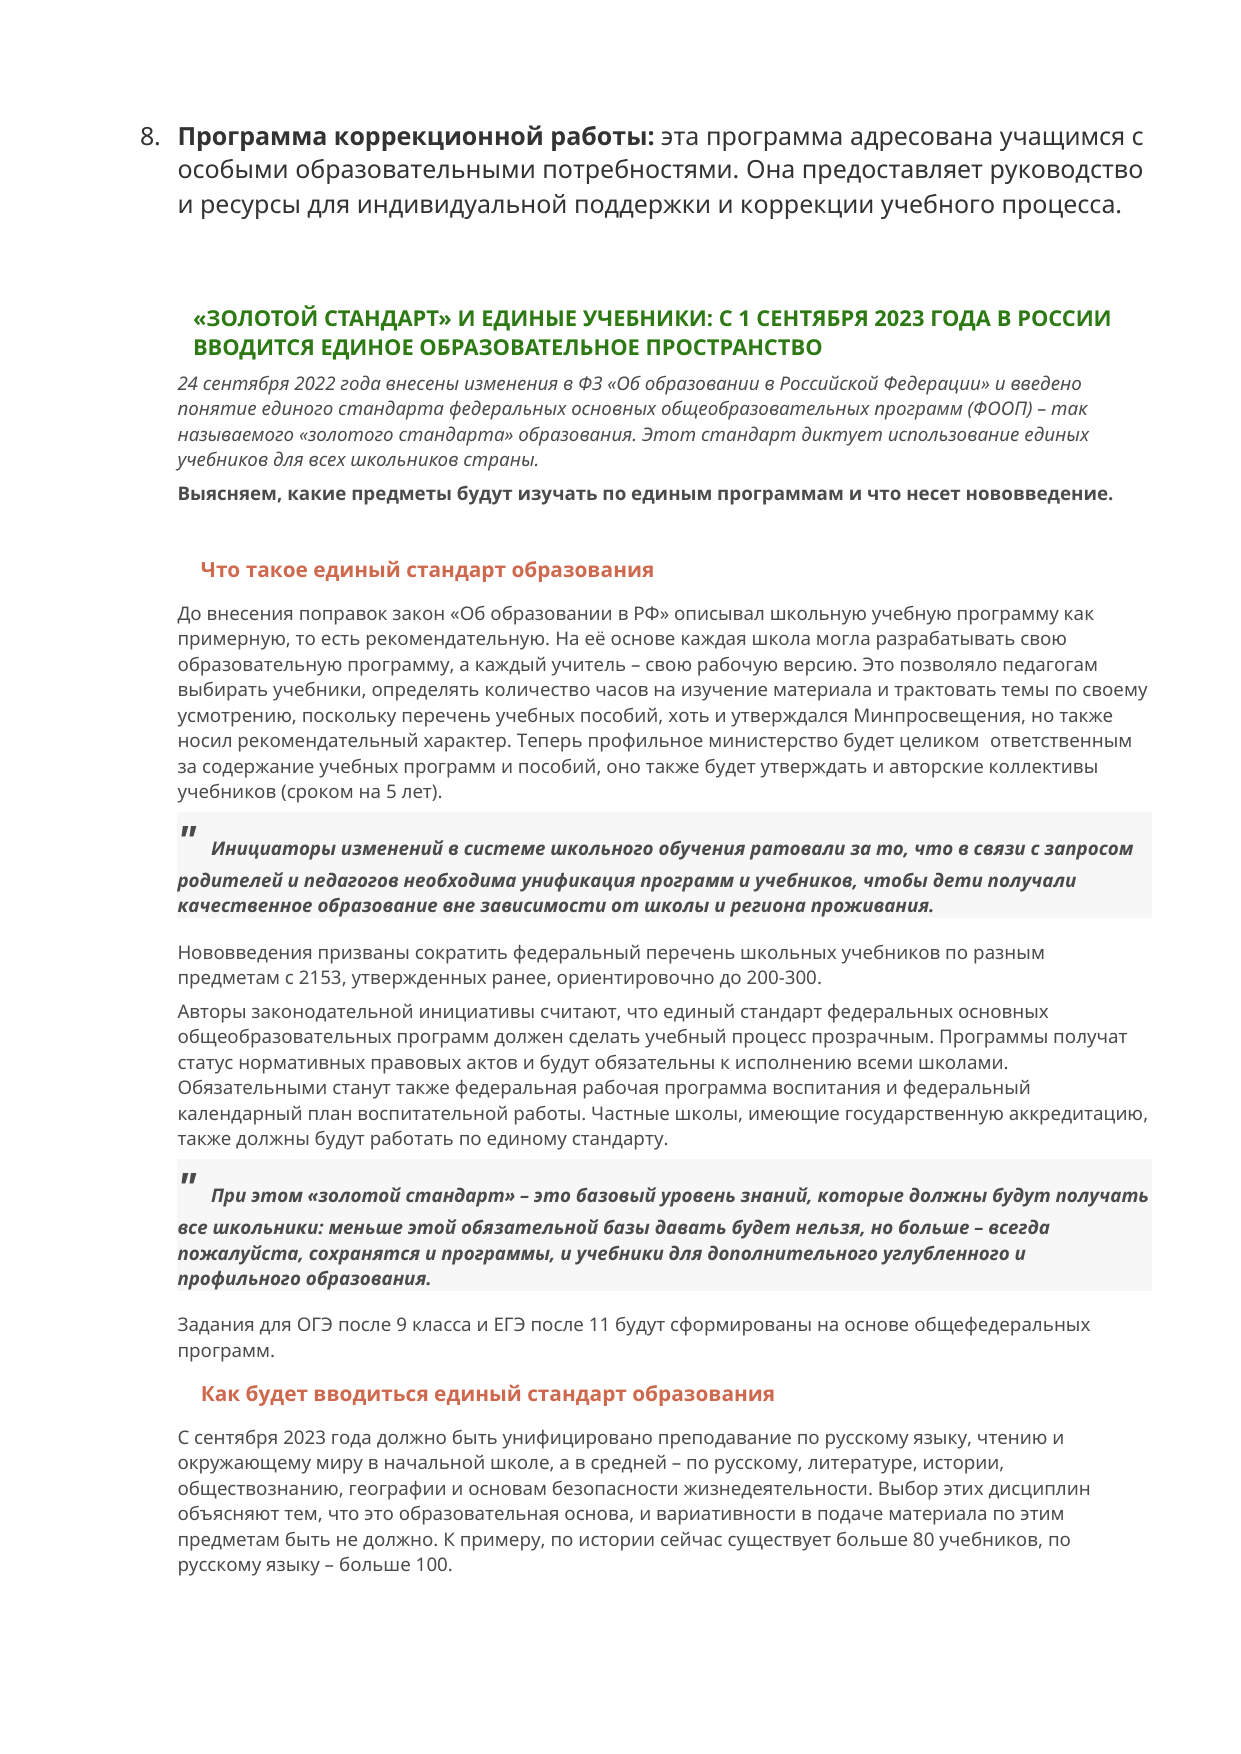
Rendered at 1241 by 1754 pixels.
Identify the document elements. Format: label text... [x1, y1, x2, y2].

list Программа коррекционной работы: эта программа адресована учащимся с особыми образовательными потребностями. Она предоставляет руководство и ресурсы для индивидуальной поддержки и коррекции учебного процесса. [140, 118, 1152, 220]
text Выясняем, какие предметы будут изучать по единым программам и что несет нововведение. [177, 480, 1152, 505]
text До внесения поправок закон «Об образовании в РФ» описывал школьную учебную программу как примерную, то есть рекомендательную. На её основе каждая школа могла разрабатывать свою образовательную программу, а каждый учитель – свою рабочую версию. Это позволяло педагогам выбирать учебники, определять количество часов на изучение материала и трактовать темы по своему усмотрению, поскольку перечень учебных пособий, хоть и утверждался Минпросвещения, но также носил рекомендательный характер. Теперь профильное министерство будет целиком ответственным за содержание учебных программ и пособий, оно также будет утверждать и авторские коллективы учебников (сроком на 5 лет). [177, 600, 1152, 804]
text Задания для ОГЭ после 9 класса и ЕГЭ после 11 будут сформированы на основе общефедеральных программ. [177, 1312, 1152, 1363]
text Как будет вводиться единый стандарт образования [201, 1379, 1152, 1408]
text " Инициаторы изменений в системе школьного обучения ратовали за то, что в связи с запросом родителей и педагогов необходима унификация программ и учебников, чтобы дети получали качественное образование вне зависимости от школы и региона проживания. [177, 812, 1152, 918]
text Что такое единый стандарт образования [201, 555, 1152, 583]
text Нововведения призваны сократить федеральный перечень школьных учебников по разным предметам с 2153, утвержденных ранее, ориентировочно до 200-300. [177, 939, 1152, 990]
text " При этом «золотой стандарт» – это базовый уровень знаний, которые должны будут получать все школьники: меньше этой обязательной базы давать будет нельзя, но больше – всегда пожалуйста, сохранятся и программы, и учебники для дополнительного углубленного и профильного образования. [177, 1159, 1152, 1291]
text 24 сентября 2022 года внесены изменения в ФЗ «Об образовании в Российской Федерации» и введено понятие единого стандарта федеральных основных общеобразовательных программ (ФООП) – так называемого «золотого стандарта» образования. Этот стандарт диктует использование единых учебников для всех школьников страны. [177, 370, 1152, 472]
text «ЗОЛОТОЙ СТАНДАРТ» И ЕДИНЫЕ УЧЕБНИКИ: С 1 СЕНТЯБРЯ 2023 ГОДА В РОССИИ ВВОДИТСЯ ЕДИНОЕ ОБРАЗОВАТЕЛЬНОЕ ПРОСТРАНСТВО [193, 302, 1152, 362]
text С сентября 2023 года должно быть унифицировано преподавание по русскому языку, чтению и окружающему миру в начальной школе, а в средней – по русскому, литературе, истории, обществознанию, географии и основам безопасности жизнедеятельности. Выбор этих дисциплин объясняют тем, что это образовательная основа, и вариативности в подаче материала по этим предметам быть не должно. К примеру, по истории сейчас существует больше 80 учебников, по русскому языку – больше 100. [177, 1424, 1152, 1577]
text Авторы законодательной инициативы считают, что единый стандарт федеральных основных общеобразовательных программ должен сделать учебный процесс прозрачным. Программы получат статус нормативных правовых актов и будут обязательны к исполнению всеми школами. Обязательными станут также федеральная рабочая программа воспитания и федеральный календарный план воспитательной работы. Частные школы, имеющие государственную аккредитацию, также должны будут работать по единому стандарту. [177, 998, 1152, 1151]
